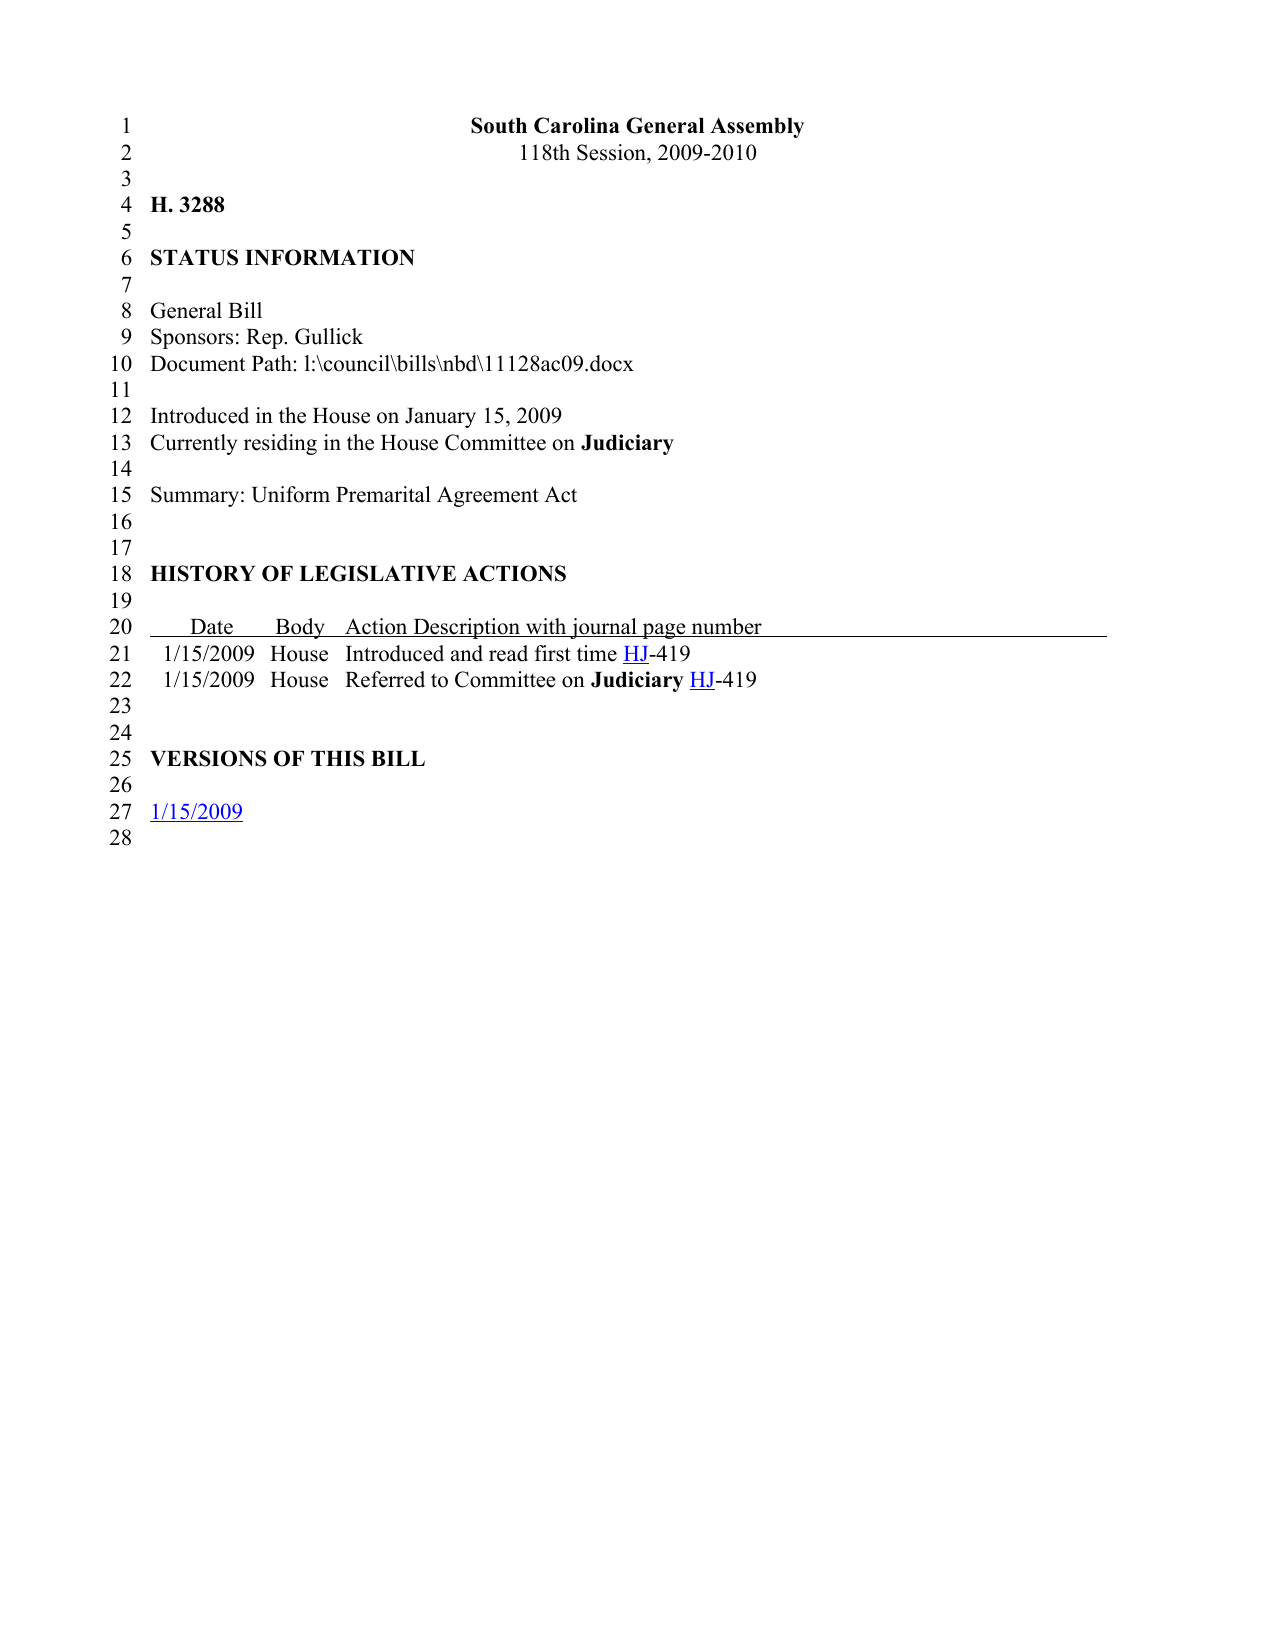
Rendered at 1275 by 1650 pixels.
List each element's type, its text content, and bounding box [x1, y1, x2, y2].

text Sponsors: Rep. Gullick [150, 323, 1125, 350]
text Document Path: l:\council\bills\nbd\11128ac09.docx [150, 350, 1125, 376]
text VERSIONS OF THIS BILL [150, 745, 1125, 771]
text Introduced in the House on January 15, 2009 [150, 402, 1125, 429]
text HISTORY OF LEGISLATIVE ACTIONS [150, 561, 1125, 587]
text Date Body Action Description with journal page number [150, 613, 1125, 639]
text South Carolina General Assembly [150, 112, 1125, 139]
text STATUS INFORMATION [150, 244, 1125, 271]
text Summary: Uniform Premarital Agreement Act [150, 481, 1125, 508]
text 118th Session, 2009-2010 [150, 139, 1125, 165]
text 1/15/2009 House Referred to Committee on Judiciary HJ-419 [150, 666, 1125, 692]
text General Bill [150, 297, 1125, 323]
text 1/15/2009 [150, 798, 1125, 824]
text H. 3288 [150, 192, 1125, 218]
text Currently residing in the House Committee on Judiciary [150, 429, 1125, 455]
text 1/15/2009 House Introduced and read first time HJ-419 [150, 639, 1125, 666]
